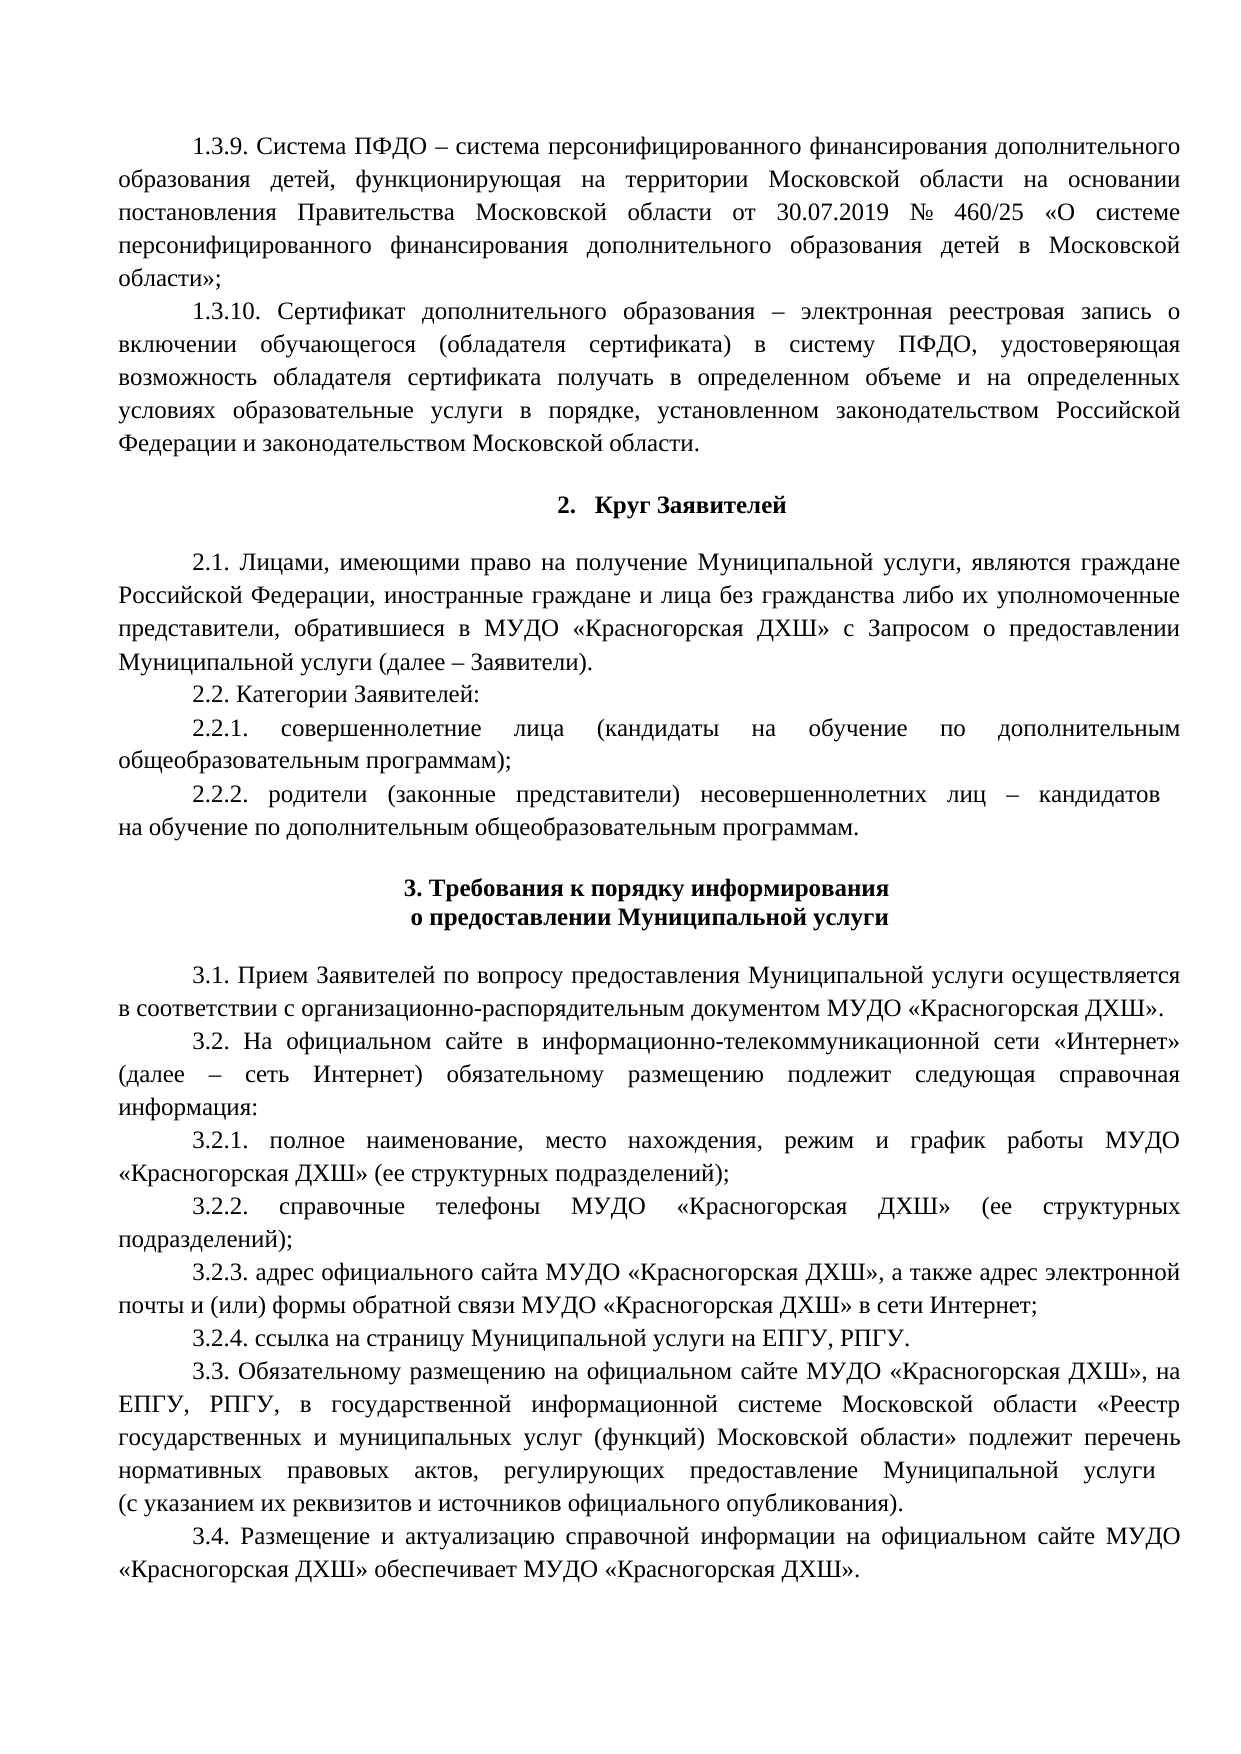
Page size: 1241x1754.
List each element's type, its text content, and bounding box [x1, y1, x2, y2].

text 1.3.10. Сертификат дополнительного образования – электронная реестровая запись о включении обучающегося (обладателя сертификата) в систему ПФДО, удостоверяющая возможность обладателя сертификата получать в определенном объеме и на определенных условиях образовательные услуги в порядке, установленном законодательством Российской Федерации и законодательством Московской области. [118, 296, 1181, 457]
list 2.2. Категории Заявителей: [118, 679, 1181, 708]
list 3.2.1. полное наименование, место нахождения, режим и график работы МУДО «Красногорская ДХШ» (ее структурных подразделений); [118, 1125, 1181, 1187]
text 2.2.1. совершеннолетние лица (кандидаты на обучение по дополнительным общеобразовательным программам); [118, 713, 1181, 774]
list 3.2.4. ссылка на страницу Муниципальной услуги на ЕПГУ, РПГУ. [118, 1323, 1181, 1352]
list 3.1. Прием Заявителей по вопросу предоставления Муниципальной услуги осуществляется в соответствии с организационно-распорядительным документом МУДО «Красногорская ДХШ». [118, 960, 1181, 1021]
text 1.3.9. Система ПФДО – система персонифицированного финансирования дополнительного образования детей, функционирующая на территории Московской области на основании постановления Правительства Московской области от 30.07.2019 № 460/25 «О системе персонифицированного финансирования дополнительного образования детей в Московской области»; [118, 131, 1181, 292]
list 3.2. На официальном сайте в информационно-телекоммуникационной сети «Интернет» (далее – сеть Интернет) обязательному размещению подлежит следующая справочная информация: [118, 1026, 1181, 1121]
list Круг Заявителей [162, 490, 1181, 519]
text 3. Требования к порядку информирования о предоставлении Муниципальной услуги [118, 873, 1181, 931]
list 3.4. Размещение и актуализацию справочной информации на официальном сайте МУДО «Красногорская ДХШ» обеспечивает МУДО «Красногорская ДХШ». [118, 1521, 1181, 1583]
list 3.2.2. справочные телефоны МУДО «Красногорская ДХШ» (ее структурных подразделений); [118, 1191, 1181, 1253]
text 2.1. Лицами, имеющими право на получение Муниципальной услуги, являются граждане Российской Федерации, иностранные граждане и лица без гражданства либо их уполномоченные представители, обратившиеся в МУДО «Красногорская ДХШ» с Запросом о предоставлении Муниципальной услуги (далее – Заявители). [118, 547, 1181, 675]
text 2.2.2. родители (законные представители) несовершеннолетних лиц – кандидатов на обучение по дополнительным общеобразовательным программам. [118, 779, 1181, 840]
list 3.2.3. адрес официального сайта МУДО «Красногорская ДХШ», а также адрес электронной почты и (или) формы обратной связи МУДО «Красногорская ДХШ» в сети Интернет; [118, 1257, 1181, 1319]
list 3.3. Обязательному размещению на официальном сайте МУДО «Красногорская ДХШ», на ЕПГУ, РПГУ, в государственной информационной системе Московской области «Реестр государственных и муниципальных услуг (функций) Московской области» подлежит перечень нормативных правовых актов, регулирующих предоставление Муниципальной услуги (с указанием их реквизитов и источников официального опубликования). [118, 1356, 1181, 1517]
